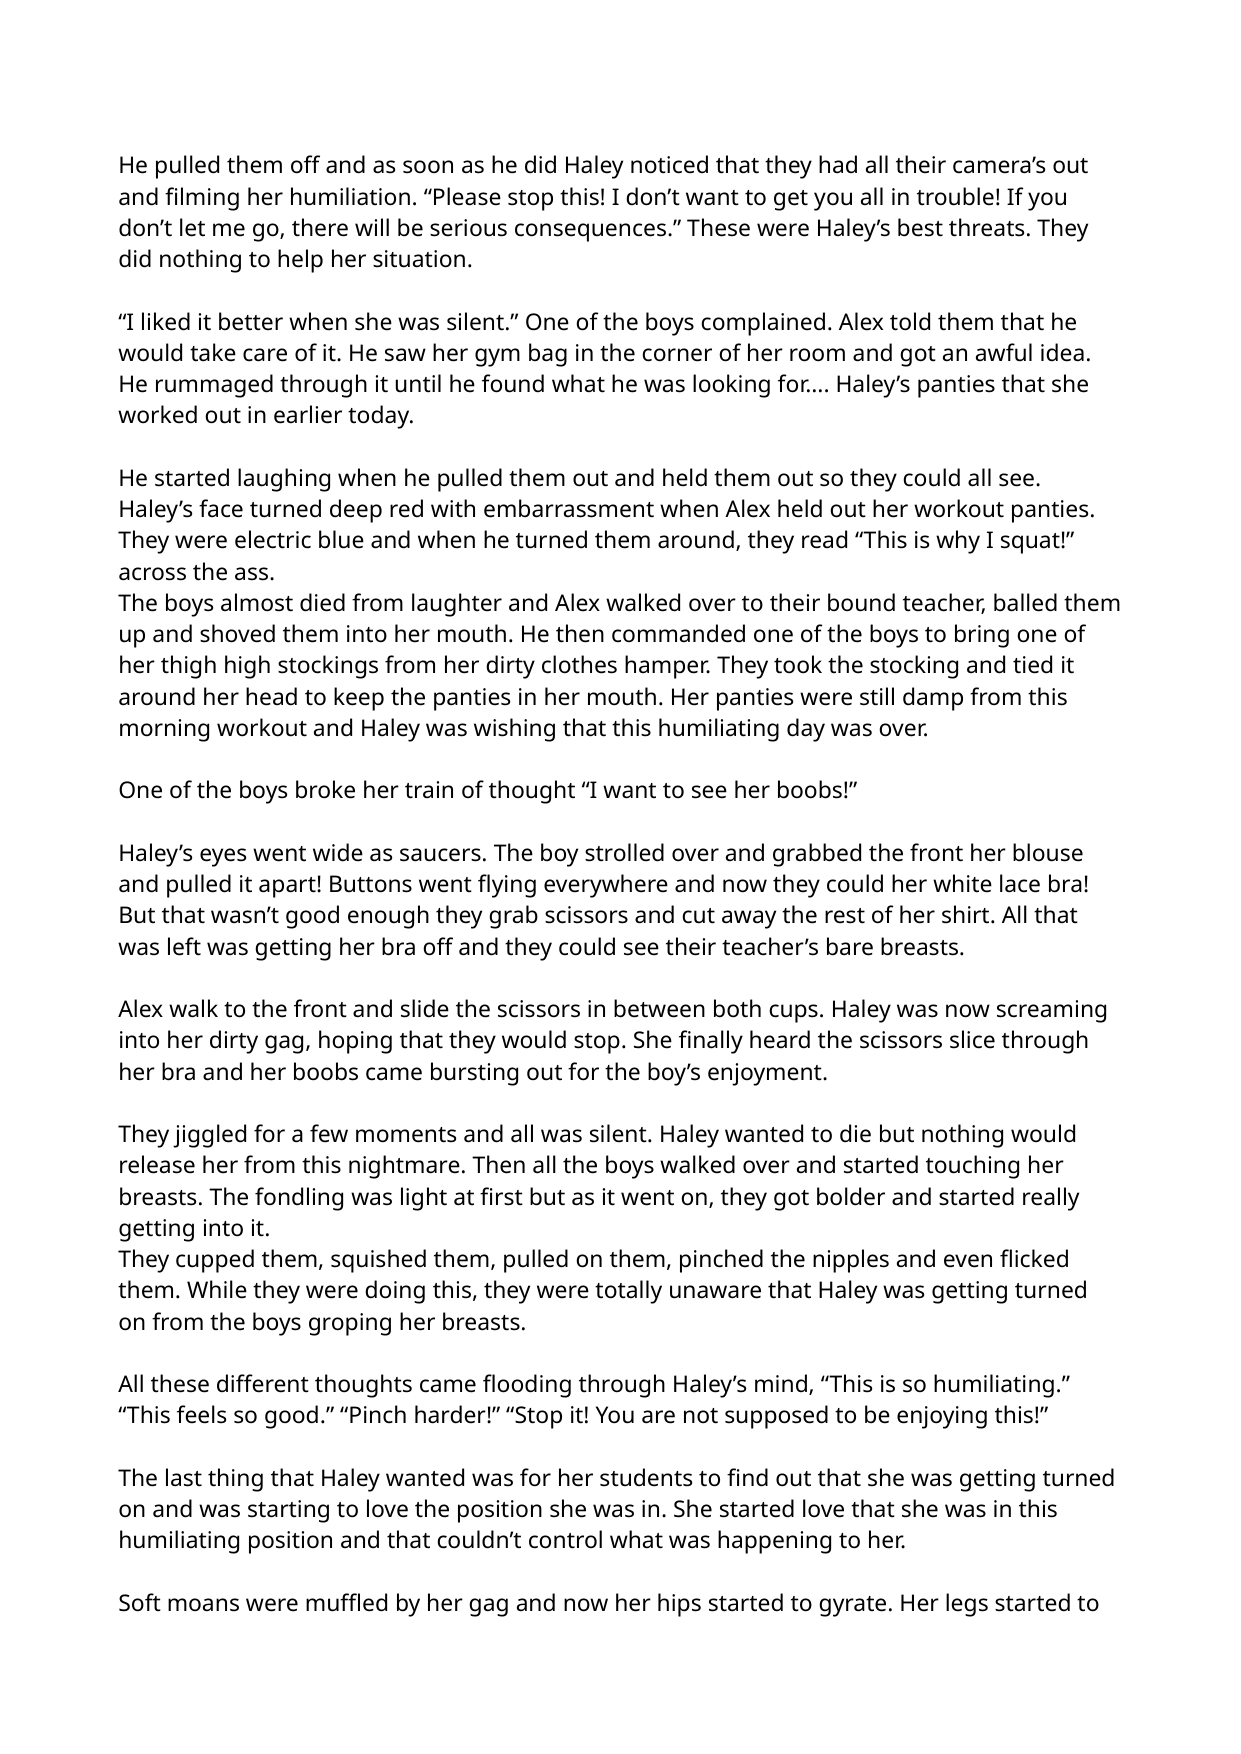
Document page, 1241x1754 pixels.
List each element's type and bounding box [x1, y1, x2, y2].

text [118, 118, 1122, 1618]
